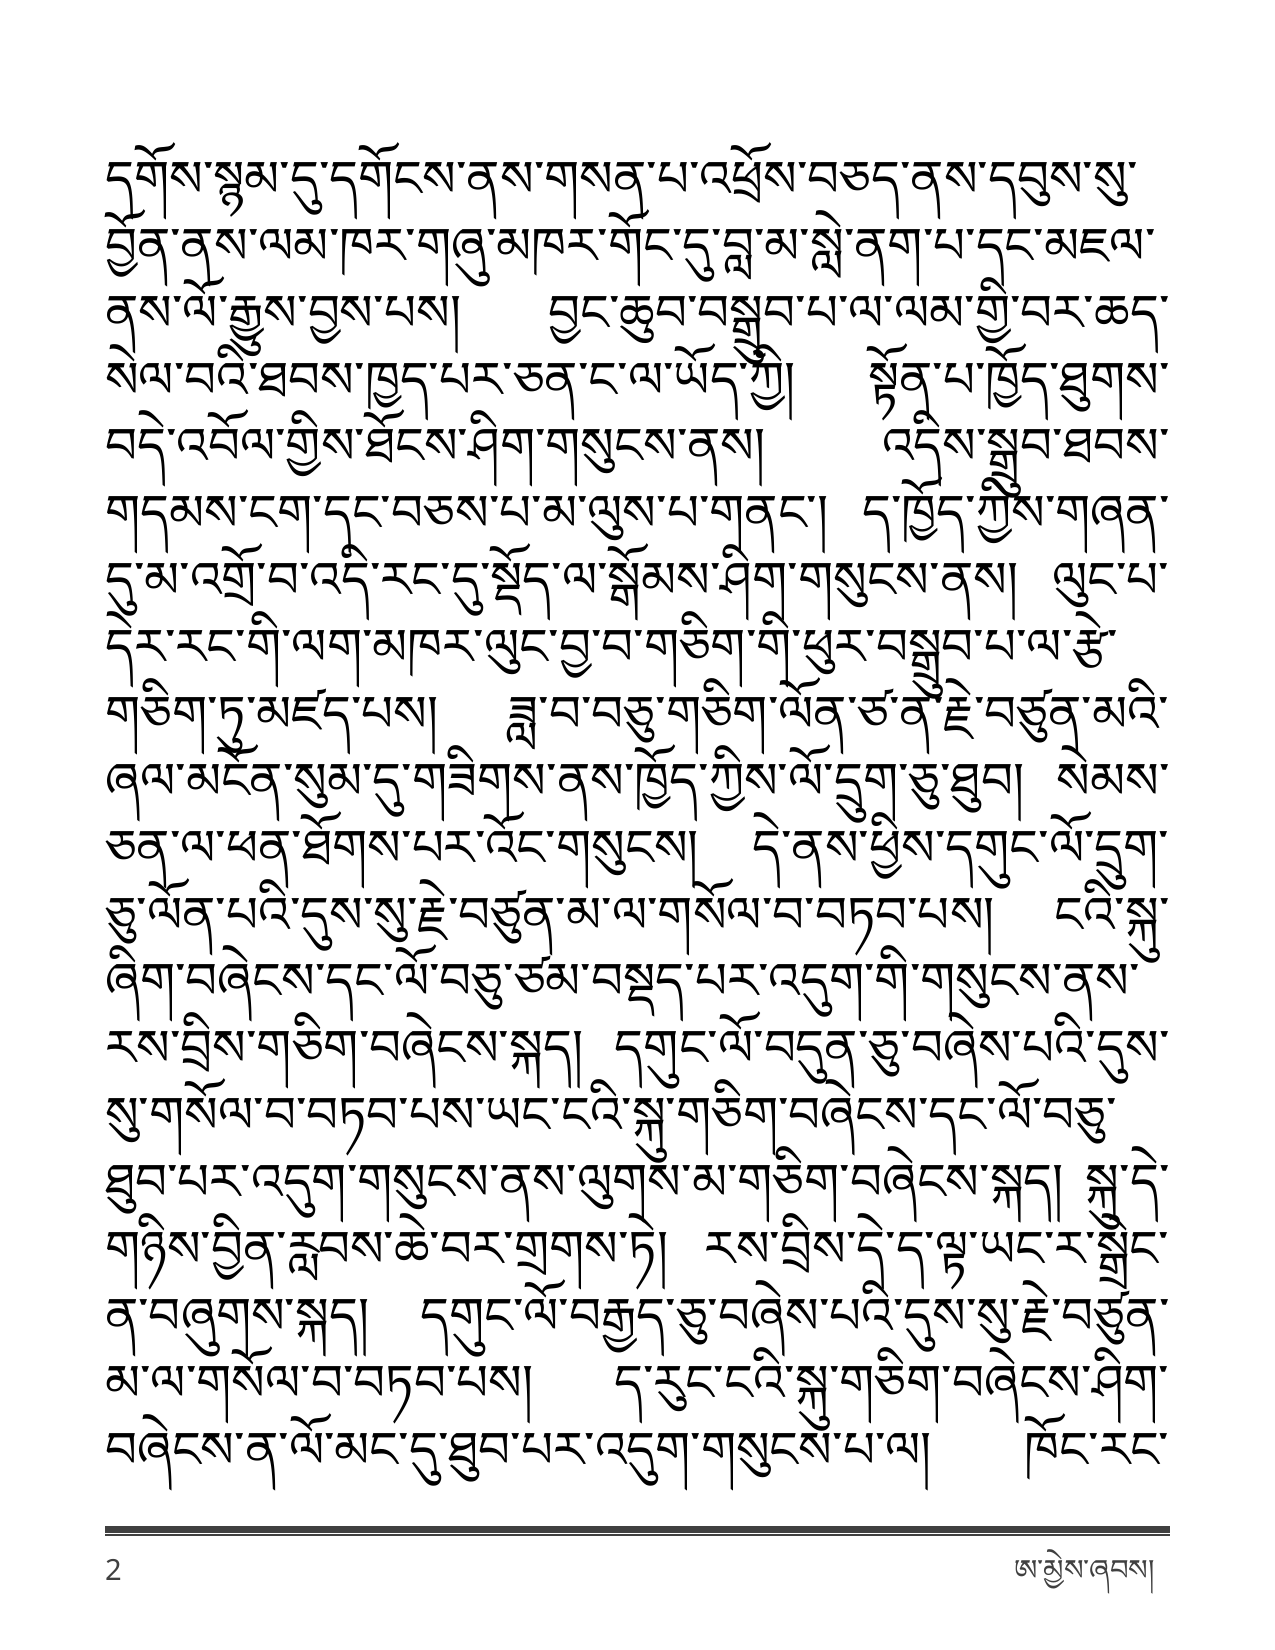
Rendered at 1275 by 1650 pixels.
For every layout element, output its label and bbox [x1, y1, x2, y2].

text [105, 150, 1170, 1479]
